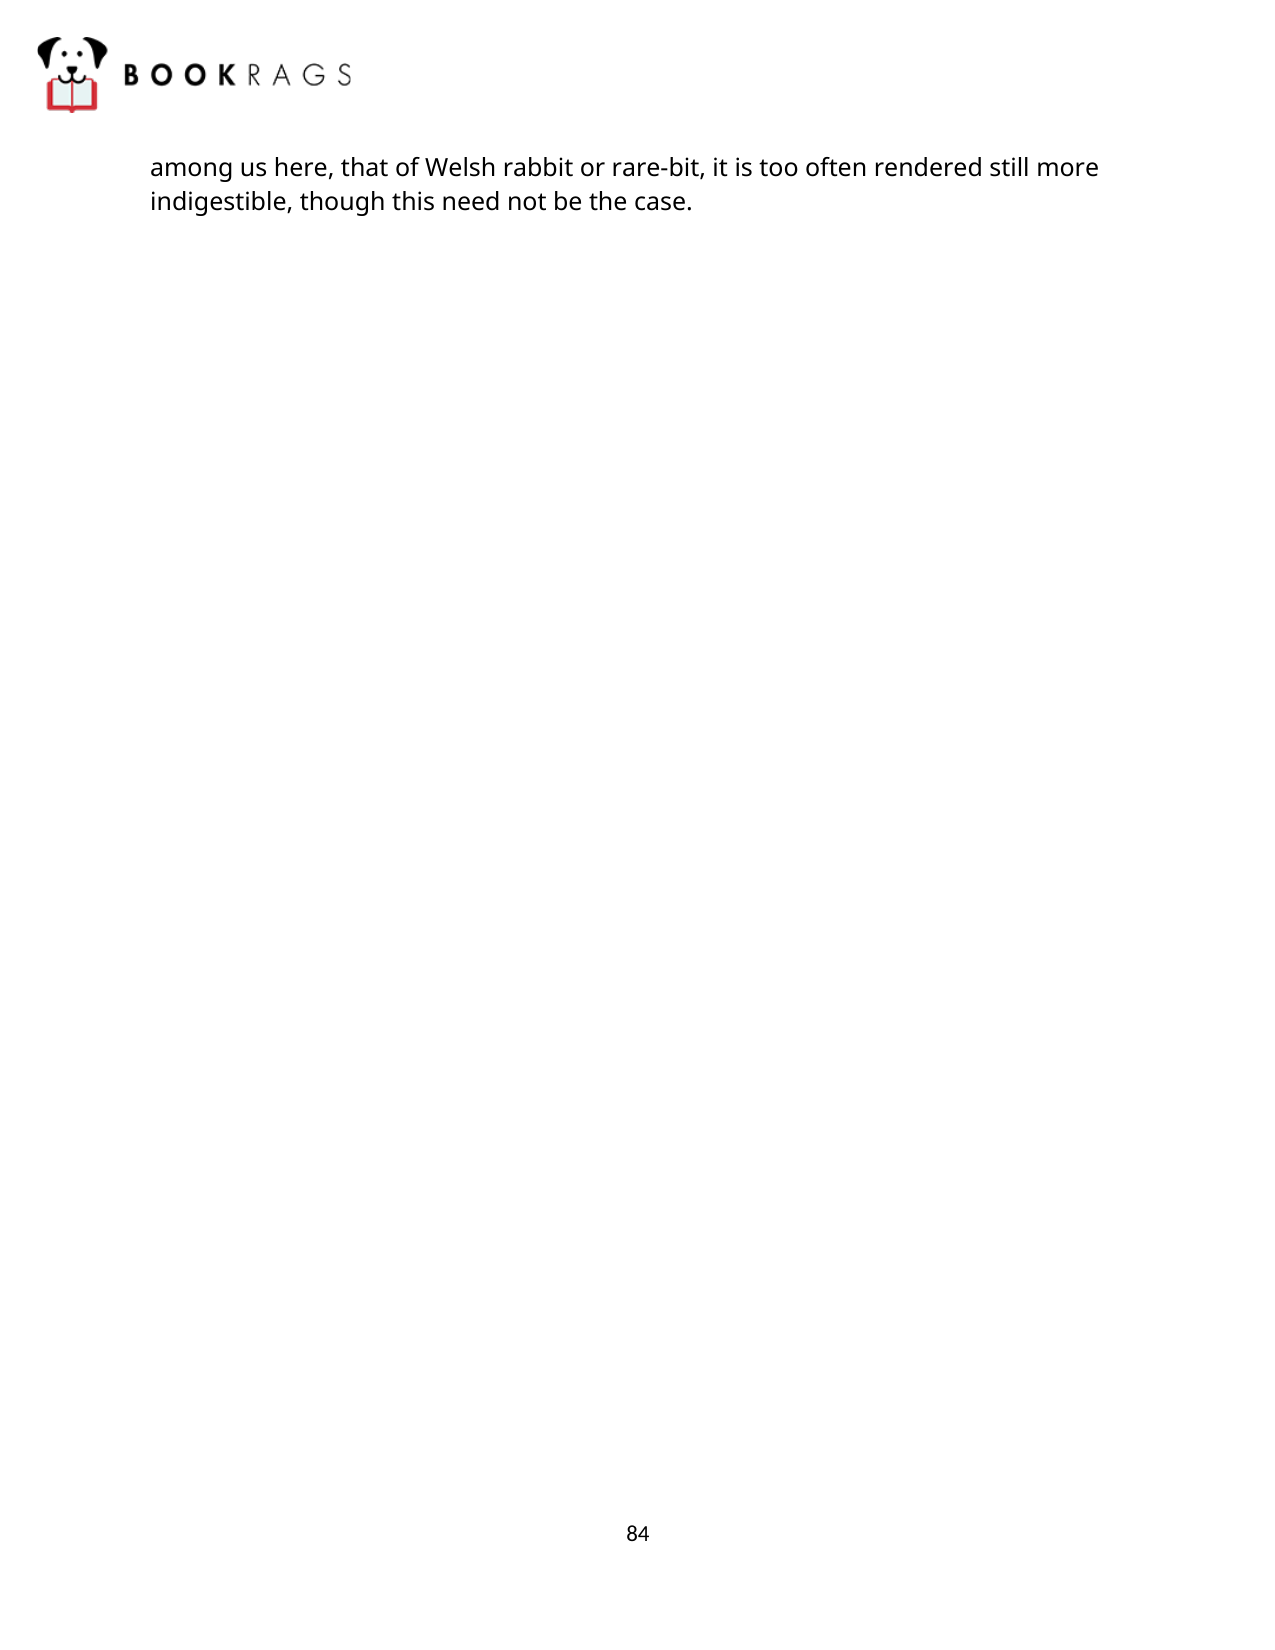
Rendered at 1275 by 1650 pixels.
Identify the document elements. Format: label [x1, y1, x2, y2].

text [150, 150, 1125, 218]
picture [37, 37, 351, 113]
